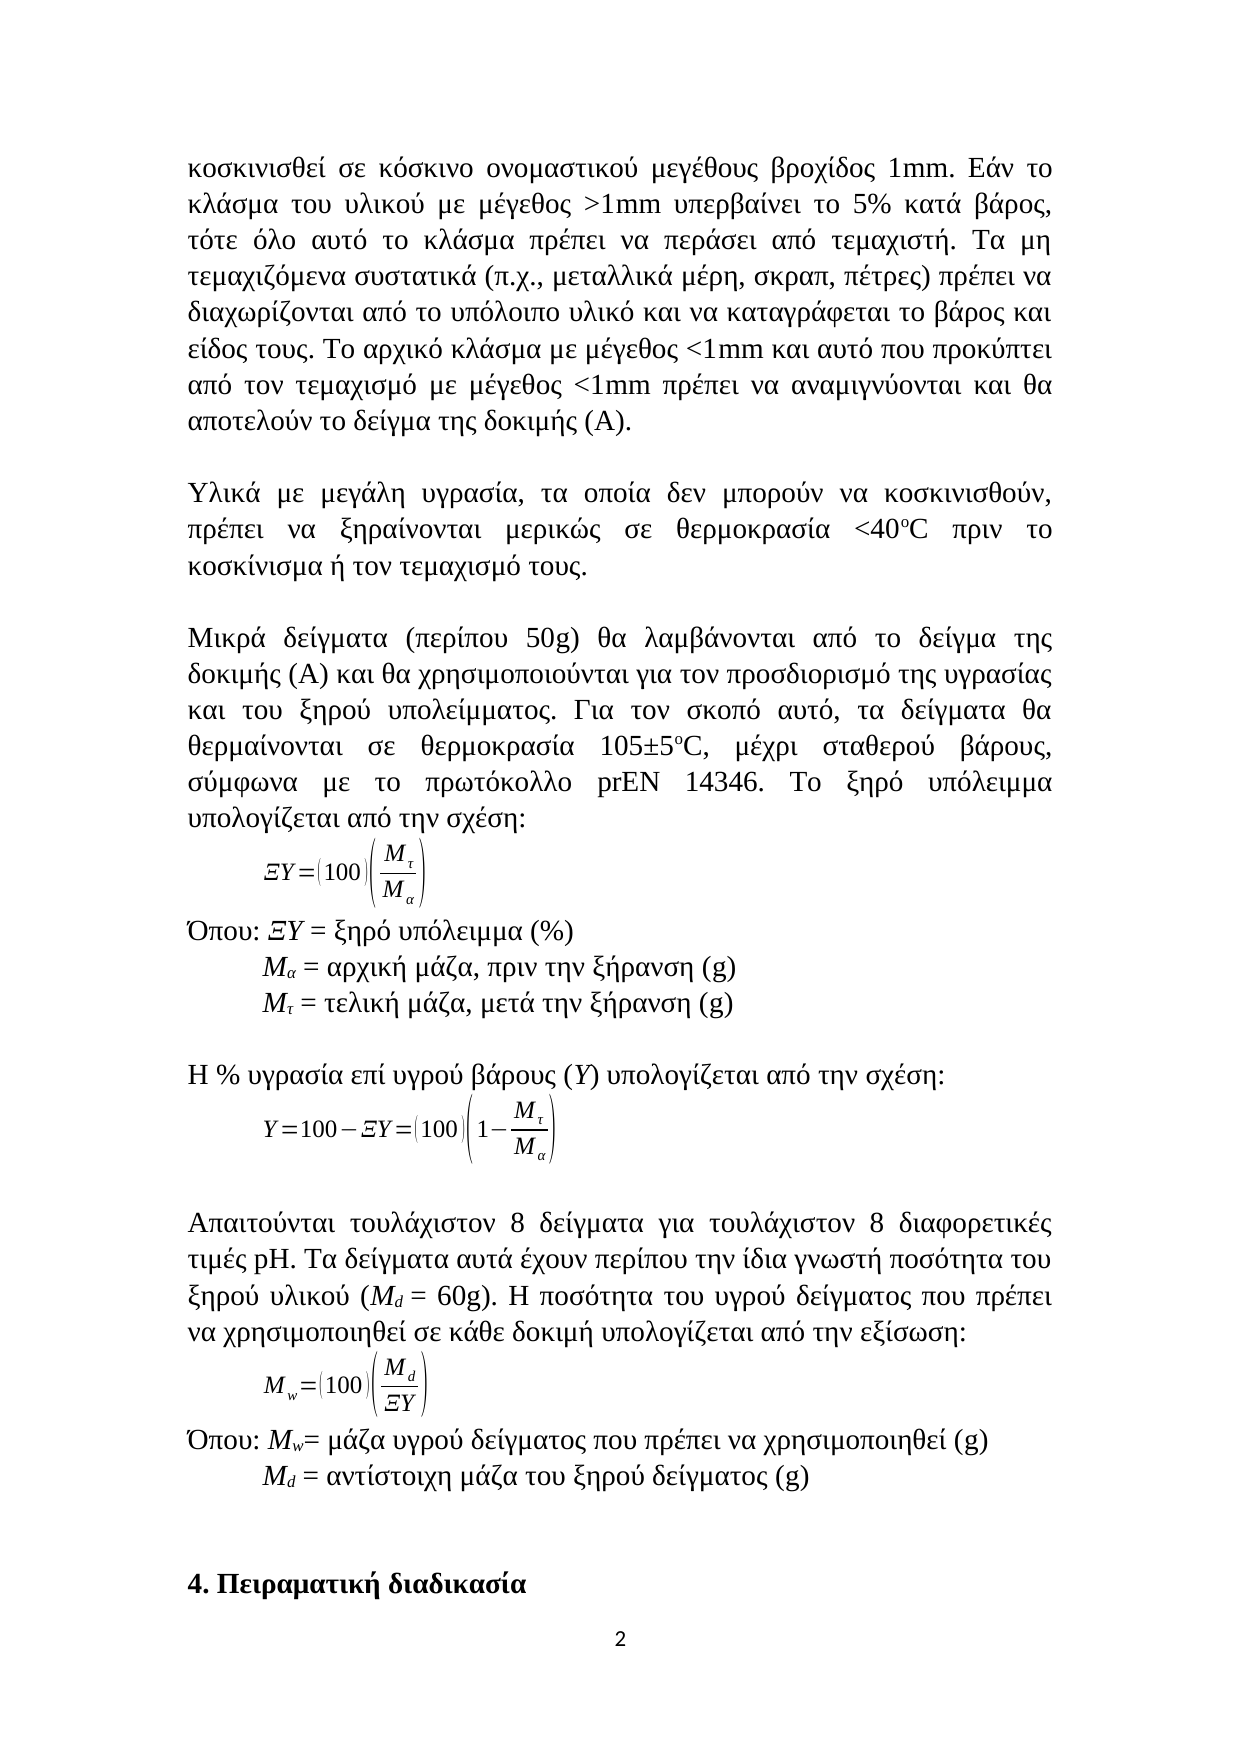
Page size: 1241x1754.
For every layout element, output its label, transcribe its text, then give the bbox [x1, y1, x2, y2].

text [187, 150, 1053, 437]
text Όπου: Μw= μάζα υγρού δείγματος που πρέπει να χρησιμοποιηθεί (g) [187, 1422, 1053, 1455]
text Όπου: ΞΥ = ξηρό υπόλειμμα (%) [187, 913, 1053, 946]
text Mτ = τελική μάζα, μετά την ξήρανση (g) [187, 985, 1053, 1018]
text Απαιτούνται τουλάχιστον 8 δείγματα για τουλάχιστον 8 διαφορετικές τιμές pH. Τα δείγματα αυτά έχουν περίπου την ίδια γνωστή ποσότητα του ξηρού υλικού (Μd = 60g). Η ποσότητα του υγρού δείγματος που πρέπει να χρησιμοποιηθεί σε κάθε δοκιμή υπολογίζεται από την εξίσωση: [187, 1206, 1053, 1347]
text Μd = αντίστοιχη μάζα του ξηρού δείγματος (g) [187, 1458, 1053, 1492]
text Μικρά δείγματα (περίπου 50g) θα λαμβάνονται από το δείγμα της δοκιμής (Α) και θα χρησιμοποιούνται για τον προσδιορισμό της υγρασίας και του ξηρού υπολείμματος. Για τον σκοπό αυτό, τα δείγματα θα θερμαίνονται σε θερμοκρασία 105±5οC, μέχρι σταθερού βάρους, σύμφωνα με το πρωτόκολλο prEN 14346. Το ξηρό υπόλειμμα υπολογίζεται από την σχέση: [187, 620, 1053, 834]
text Η % υγρασία επί υγρού βάρους (Υ) υπολογίζεται από την σχέση: [187, 1057, 1053, 1091]
text Mα = αρχική μάζα, πριν την ξήρανση (g) [187, 949, 1053, 982]
text 4. Πειραματική διαδικασία [187, 1566, 1053, 1600]
text Υλικά με μεγάλη υγρασία, τα οποία δεν μπορούν να κοσκινισθούν, πρέπει να ξηραίνονται μερικώς σε θερμοκρασία <40οC πριν το κοσκίνισμα ή τον τεμαχισμό τους. [187, 475, 1053, 581]
